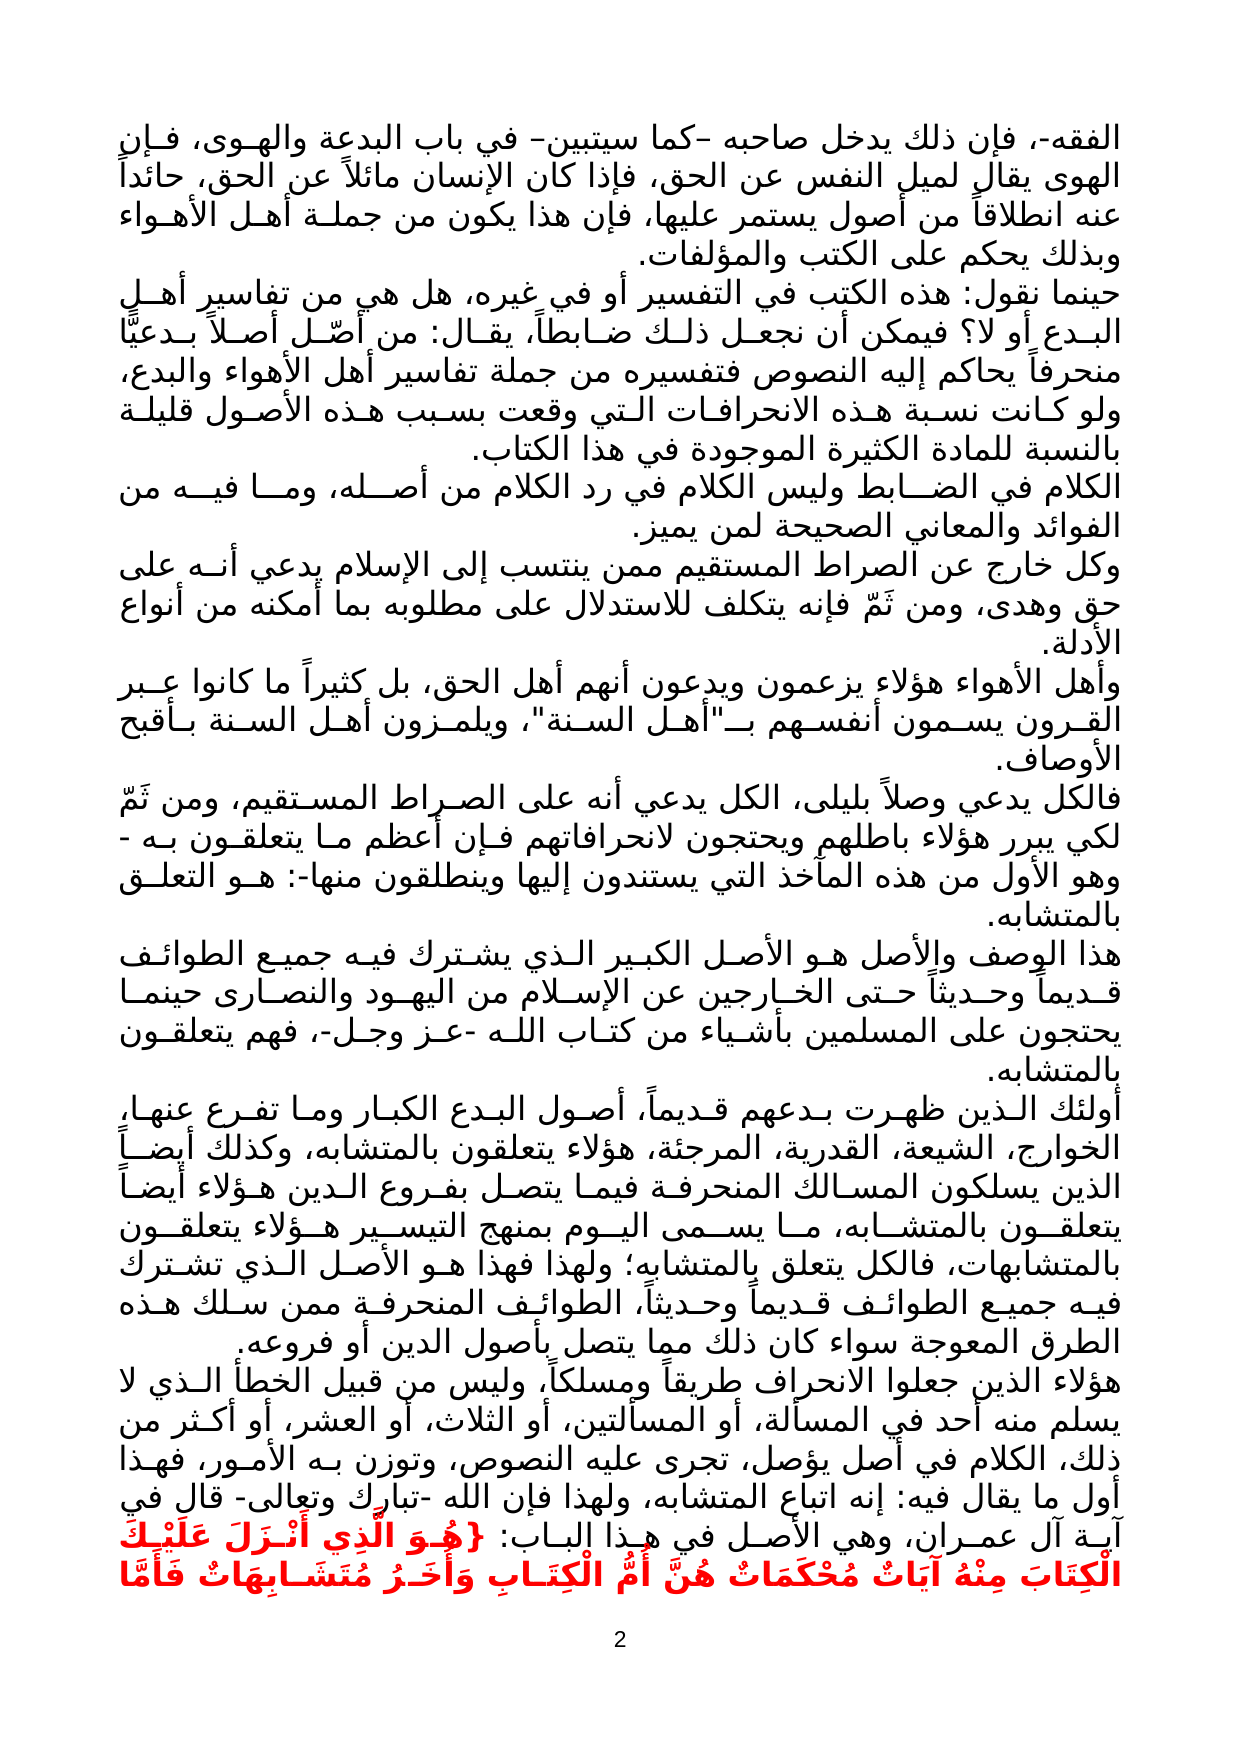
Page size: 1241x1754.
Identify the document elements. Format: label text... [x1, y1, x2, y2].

text حينما نقول: هذه الكتب في التفسير أو في غيره، هل هي من تفاسير أهل البدع أو لا؟ فيمكن أن نجعل ذلك ضابطاً، يقال: من أصّل أصلاً بدعيًّا منحرفاً يحاكم إليه النصوص فتفسيره من جملة تفاسير أهل الأهواء والبدع، ولو كانت نسبة هذه الانحرافات التي وقعت بسبب هذه الأصول قليلة بالنسبة للمادة الكثيرة الموجودة في هذا الكتاب. [118, 273, 1122, 468]
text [118, 1361, 1122, 1594]
text وكل خارج عن الصراط المستقيم ممن ينتسب إلى الإسلام يدعي أنه على حق وهدى، ومن ثَمّ فإنه يتكلف للاستدلال على مطلوبه بما أمكنه من أنواع الأدلة. [118, 546, 1122, 662]
text الكلام في الضابط وليس الكلام في رد الكلام من أصله، وما فيه من الفوائد والمعاني الصحيحة لمن يميز. [118, 468, 1122, 546]
text وأهل الأهواء هؤلاء يزعمون ويدعون أنهم أهل الحق، بل كثيراً ما كانوا عبر القرون يسمون أنفسهم بـ"أهل السنة"، ويلمزون أهل السنة بأقبح الأوصاف. [118, 662, 1122, 779]
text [118, 118, 1122, 273]
text أولئك الذين ظهرت بدعهم قديماً، أصول البدع الكبار وما تفرع عنها، الخوارج، الشيعة، القدرية، المرجئة، هؤلاء يتعلقون بالمتشابه، وكذلك أيضاً الذين يسلكون المسالك المنحرفة فيما يتصل بفروع الدين هؤلاء أيضاً يتعلقون بالمتشابه، ما يسمى اليوم بمنهج التيسير هؤلاء يتعلقون بالمتشابهات، فالكل يتعلق بالمتشابه؛ ولهذا فهذا هو الأصل الذي تشترك فيه جميع الطوائف قديماً وحديثاً، الطوائف المنحرفة ممن سلك هذه الطرق المعوجة سواء كان ذلك مما يتصل بأصول الدين أو فروعه. [118, 1089, 1122, 1361]
text هذا الوصف والأصل هو الأصل الكبير الذي يشترك فيه جميع الطوائف قديماً وحديثاً حتى الخارجين عن الإسلام من اليهود والنصارى حينما يحتجون على المسلمين بأشياء من كتاب الله -عز وجل-، فهم يتعلقون بالمتشابه. [118, 934, 1122, 1089]
text فالكل يدعي وصلاً بليلى، الكل يدعي أنه على الصراط المستقيم، ومن ثَمّ لكي يبرر هؤلاء باطلهم ويحتجون لانحرافاتهم فإن أعظم ما يتعلقون به -وهو الأول من هذه المآخذ التي يستندون إليها وينطلقون منها-: هو التعلق بالمتشابه. [118, 779, 1122, 934]
